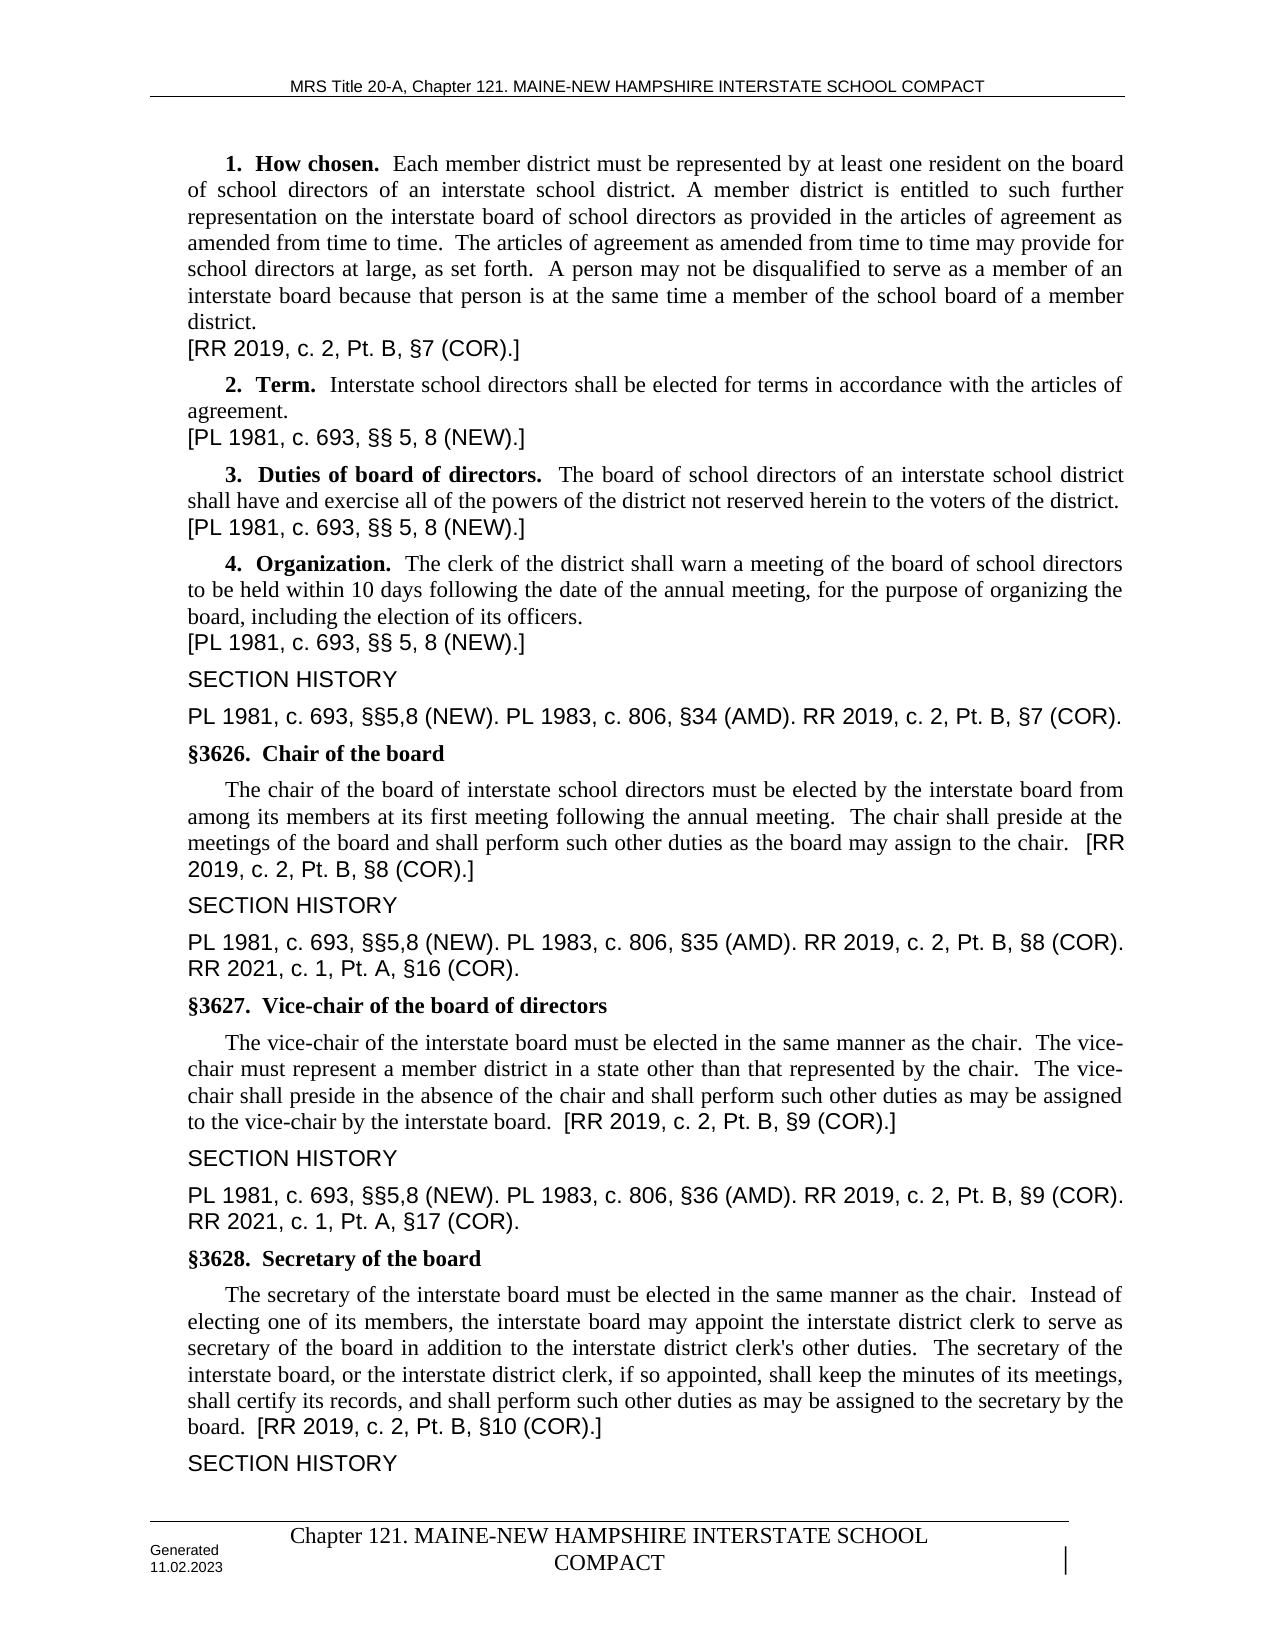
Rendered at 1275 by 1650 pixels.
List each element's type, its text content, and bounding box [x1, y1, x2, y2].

text The secretary of the interstate board must be elected in the same manner as the chair. Instead of electing one of its members, the interstate board may appoint the interstate district clerk to serve as secretary of the board in addition to the interstate district clerk's other duties. The secretary of the interstate board, or the interstate district clerk, if so appointed, shall keep the minutes of its meetings, shall certify its records, and shall perform such other duties as may be assigned to the secretary by the board. [RR 2019, c. 2, Pt. B, §10 (COR).] [187, 1282, 1125, 1440]
text SECTION HISTORY [187, 666, 1125, 692]
text §3627. Vice-chair of the board of directors [187, 992, 1125, 1018]
text 2. Term. Interstate school directors shall be elected for terms in accordance with the articles of agreement. [187, 371, 1125, 424]
text 3. Duties of board of directors. The board of school directors of an interstate school district shall have and exercise all of the powers of the district not reserved herein to the voters of the district. [187, 461, 1125, 513]
text SECTION HISTORY [187, 1145, 1125, 1171]
text 4. Organization. The clerk of the district shall warn a meeting of the board of school directors to be held within 10 days following the date of the annual meeting, for the purpose of organizing the board, including the election of its officers. [187, 550, 1125, 629]
text [PL 1981, c. 693, §§ 5, 8 (NEW).] [187, 513, 1125, 540]
text [PL 1981, c. 693, §§ 5, 8 (NEW).] [187, 629, 1125, 656]
text §3626. Chair of the board [187, 739, 1125, 766]
text [RR 2019, c. 2, Pt. B, §7 (COR).] [187, 334, 1125, 361]
text §3628. Secretary of the board [187, 1245, 1125, 1271]
text 1. How chosen. Each member district must be represented by at least one resident on the board of school directors of an interstate school district. A member district is entitled to such further representation on the interstate board of school directors as provided in the articles of agreement as amended from time to time. The articles of agreement as amended from time to time may provide for school directors at large, as set forth. A person may not be disqualified to serve as a member of an interstate board because that person is at the same time a member of the school board of a member district. [187, 150, 1125, 334]
text [PL 1981, c. 693, §§ 5, 8 (NEW).] [187, 424, 1125, 450]
text SECTION HISTORY [187, 1450, 1125, 1477]
text SECTION HISTORY [187, 892, 1125, 919]
text PL 1981, c. 693, §§5,8 (NEW). PL 1983, c. 806, §35 (AMD). RR 2019, c. 2, Pt. B, §8 (COR). RR 2021, c. 1, Pt. A, §16 (COR). [187, 929, 1125, 982]
text The vice-chair of the interstate board must be elected in the same manner as the chair. The vice-chair must represent a member district in a state other than that represented by the chair. The vice-chair shall preside in the absence of the chair and shall perform such other duties as may be assigned to the vice-chair by the interstate board. [RR 2019, c. 2, Pt. B, §9 (COR).] [187, 1029, 1125, 1134]
text PL 1981, c. 693, §§5,8 (NEW). PL 1983, c. 806, §34 (AMD). RR 2019, c. 2, Pt. B, §7 (COR). [187, 703, 1125, 729]
text The chair of the board of interstate school directors must be elected by the interstate board from among its members at its first meeting following the annual meeting. The chair shall preside at the meetings of the board and shall perform such other duties as the board may assign to the chair. [RR 2019, c. 2, Pt. B, §8 (COR).] [187, 776, 1125, 882]
text PL 1981, c. 693, §§5,8 (NEW). PL 1983, c. 806, §36 (AMD). RR 2019, c. 2, Pt. B, §9 (COR). RR 2021, c. 1, Pt. A, §17 (COR). [187, 1182, 1125, 1234]
